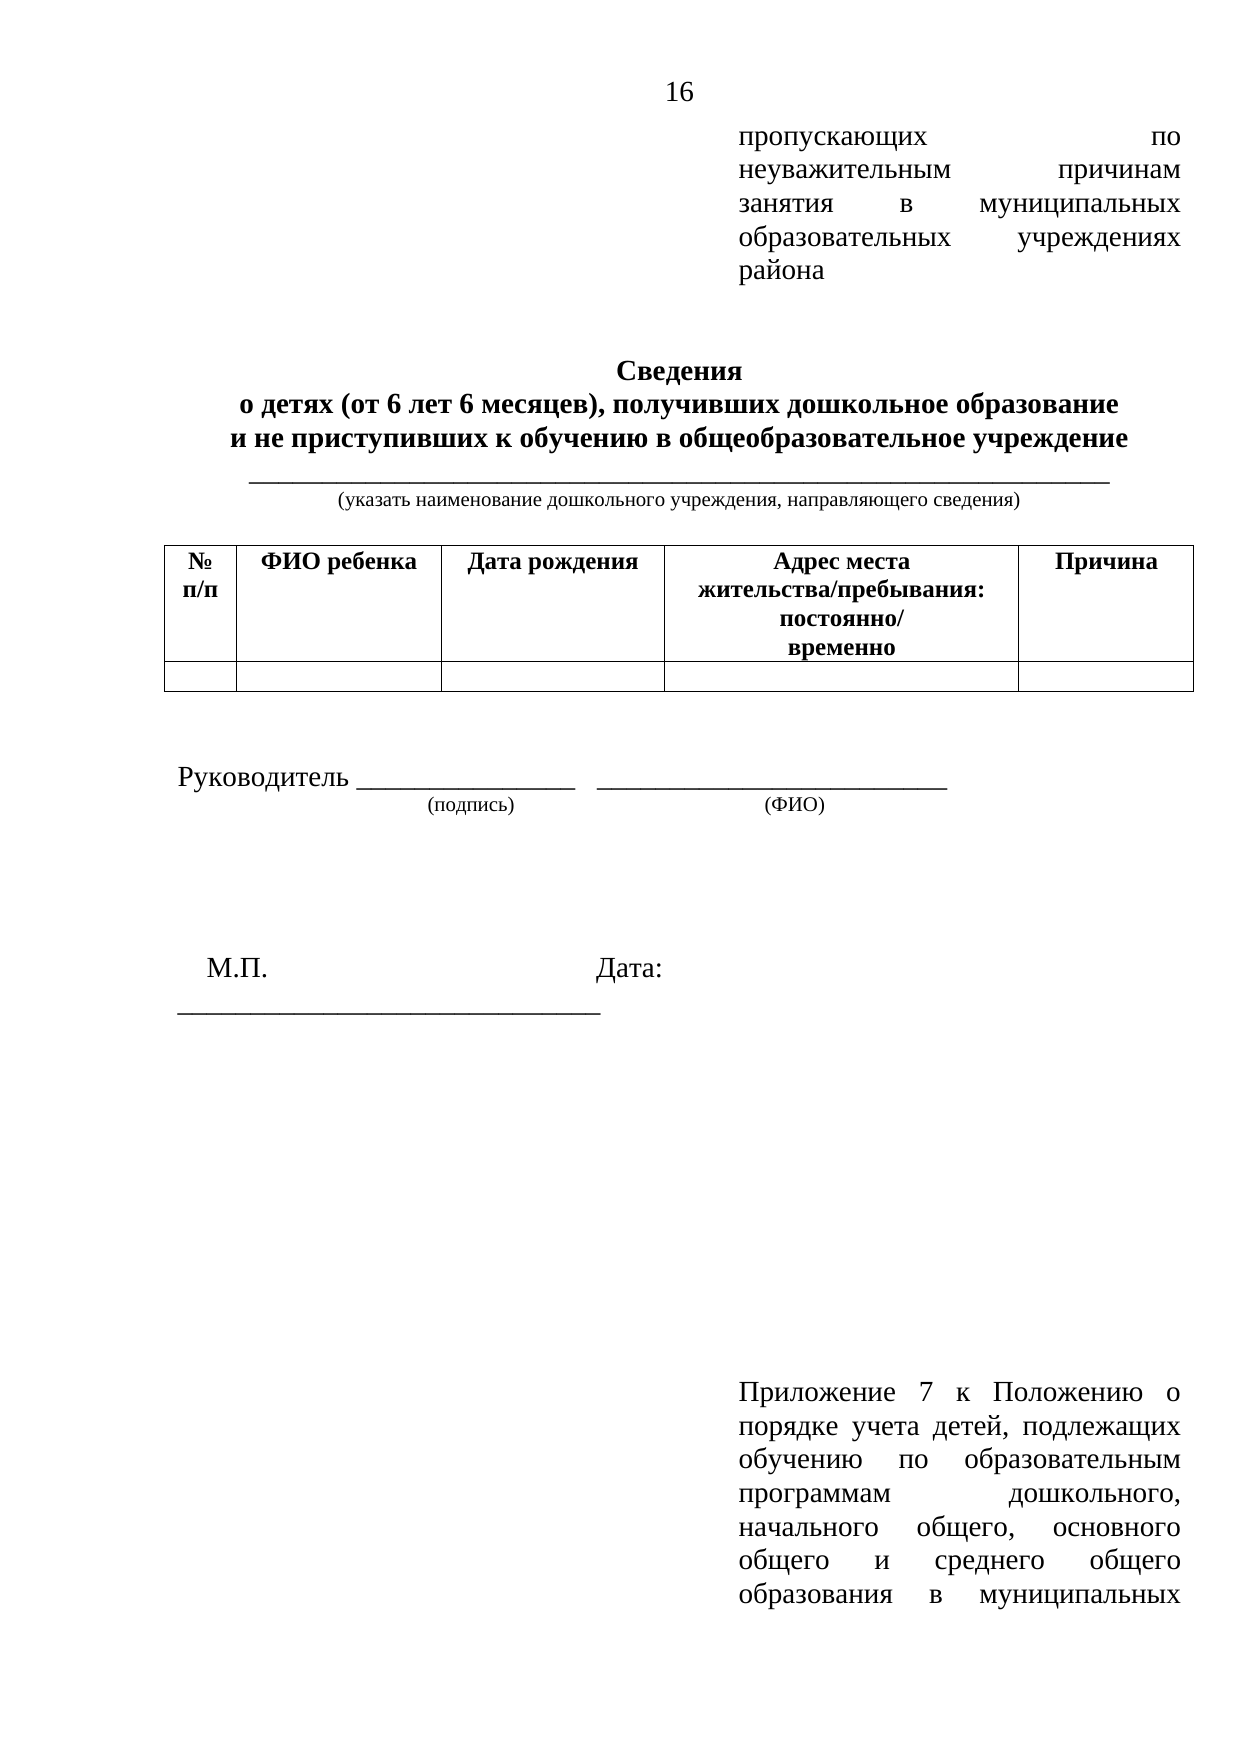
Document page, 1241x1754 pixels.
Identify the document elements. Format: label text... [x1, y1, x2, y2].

title Сведения [177, 353, 1181, 386]
table_header Адрес места жительства/пребывания: постоянно/ временно [665, 546, 1018, 661]
table_cell [165, 662, 236, 691]
title и не приступивших к обучению в общеобразовательное учреждение [177, 420, 1181, 453]
text М.П. Дата: [177, 950, 1181, 984]
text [738, 118, 1181, 286]
table_header Причина [1019, 546, 1193, 661]
title ___________________________________________________________ [177, 453, 1181, 487]
table_cell [665, 662, 1018, 691]
table_header ФИО ребенка [237, 546, 441, 661]
table_header № п/п [165, 546, 236, 661]
text Руководитель _______________ ________________________ [177, 759, 1181, 792]
title о детях (от 6 лет 6 месяцев), получивших дошкольное образование [177, 386, 1181, 420]
table_header Дата рождения [442, 546, 664, 661]
title (указать наименование дошкольного учреждения, направляющего сведения) [177, 487, 1181, 511]
table_cell [1019, 662, 1193, 691]
text (подпись) (ФИО) [177, 792, 1181, 816]
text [738, 1374, 1181, 1609]
table_cell [237, 662, 441, 691]
text _____________________________ [177, 984, 1181, 1017]
table_cell [442, 662, 664, 691]
